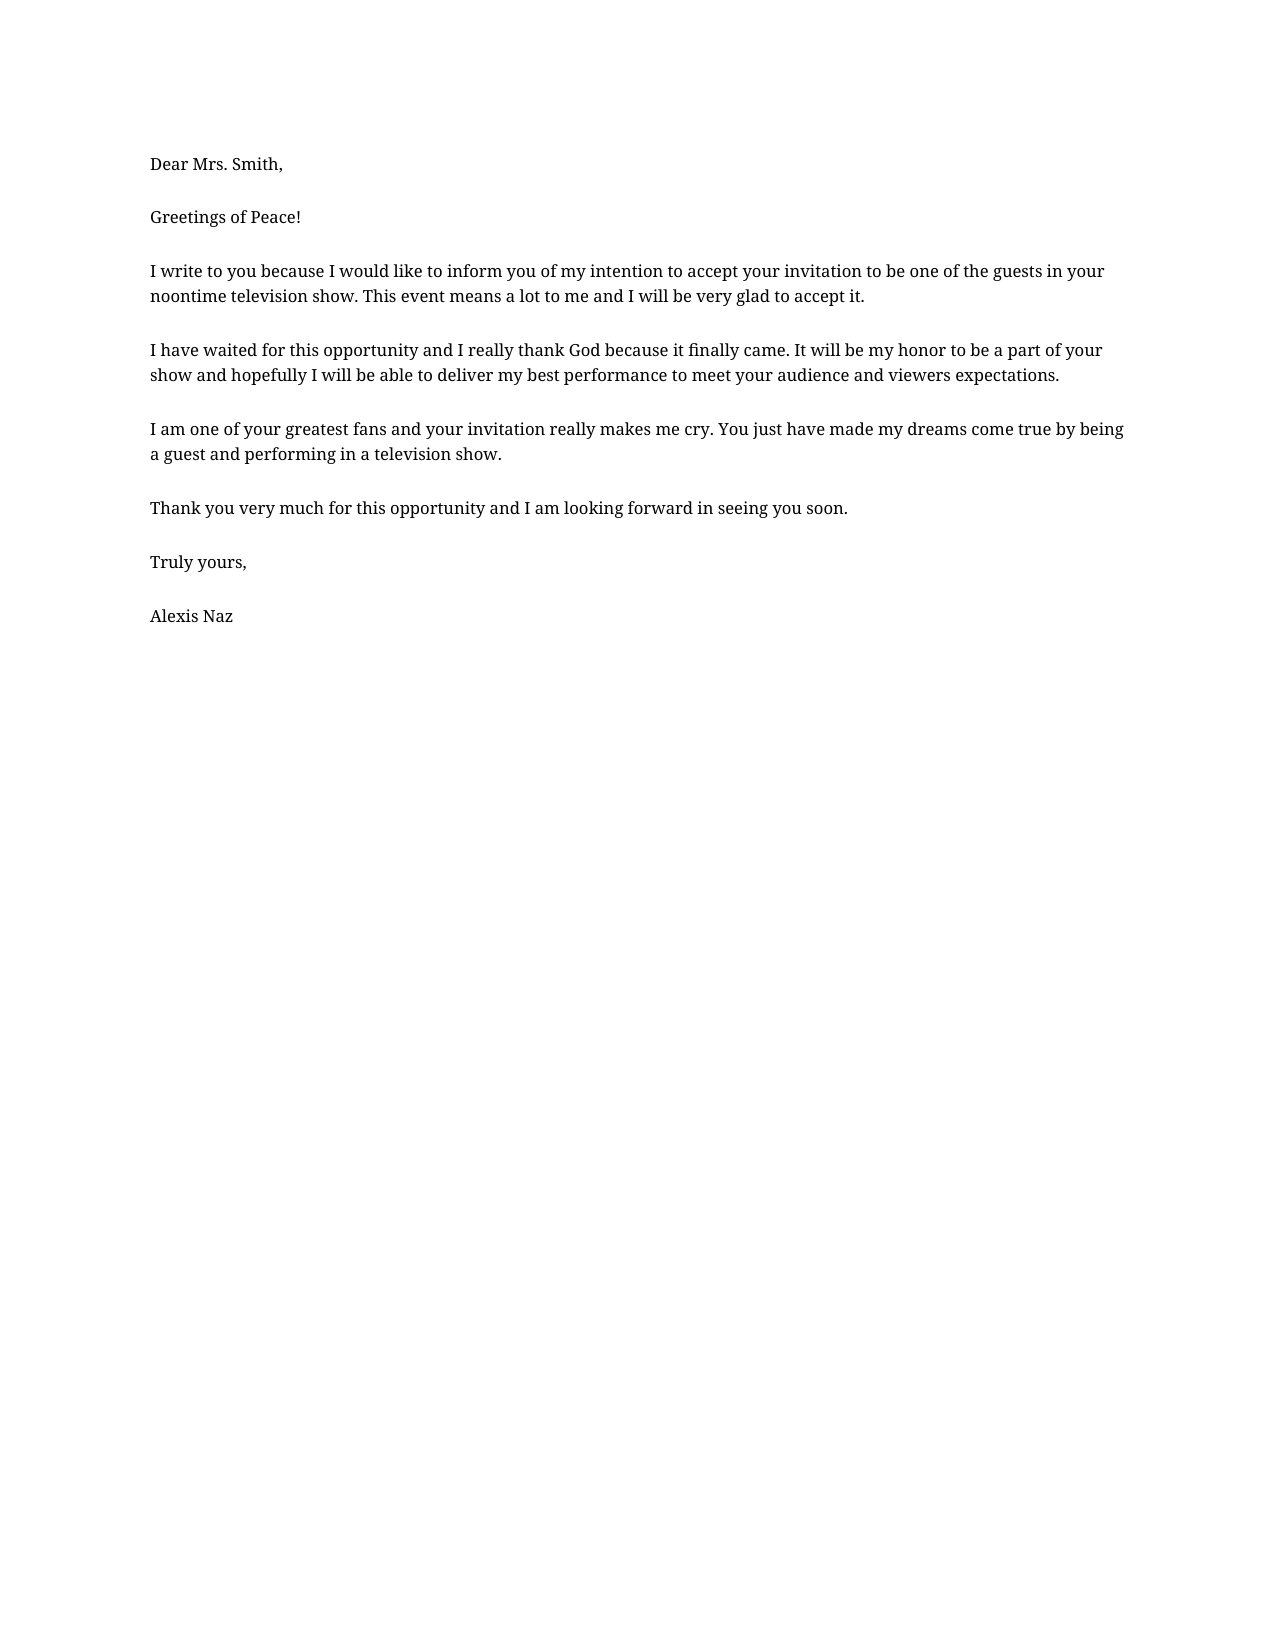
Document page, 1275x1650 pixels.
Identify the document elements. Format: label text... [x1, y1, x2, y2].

text Thank you very much for this opportunity and I am looking forward in seeing you soon. [150, 494, 1125, 519]
text Alexis Naz [150, 602, 1125, 627]
text Dear Mrs. Smith, [150, 150, 1125, 175]
text I am one of your greatest fans and your invitation really makes me cry. You just have made my dreams come true by being a guest and performing in a television show. [150, 415, 1125, 465]
text Truly yours, [150, 548, 1125, 573]
text Greetings of Peace! [150, 204, 1125, 229]
text I write to you because I would like to inform you of my intention to accept your invitation to be one of the guests in your noontime television show. This event means a lot to me and I will be very glad to accept it. [150, 258, 1125, 307]
text I have waited for this opportunity and I really thank God because it finally came. It will be my honor to be a part of your show and hopefully I will be able to deliver my best performance to meet your audience and viewers expectations. [150, 337, 1125, 386]
